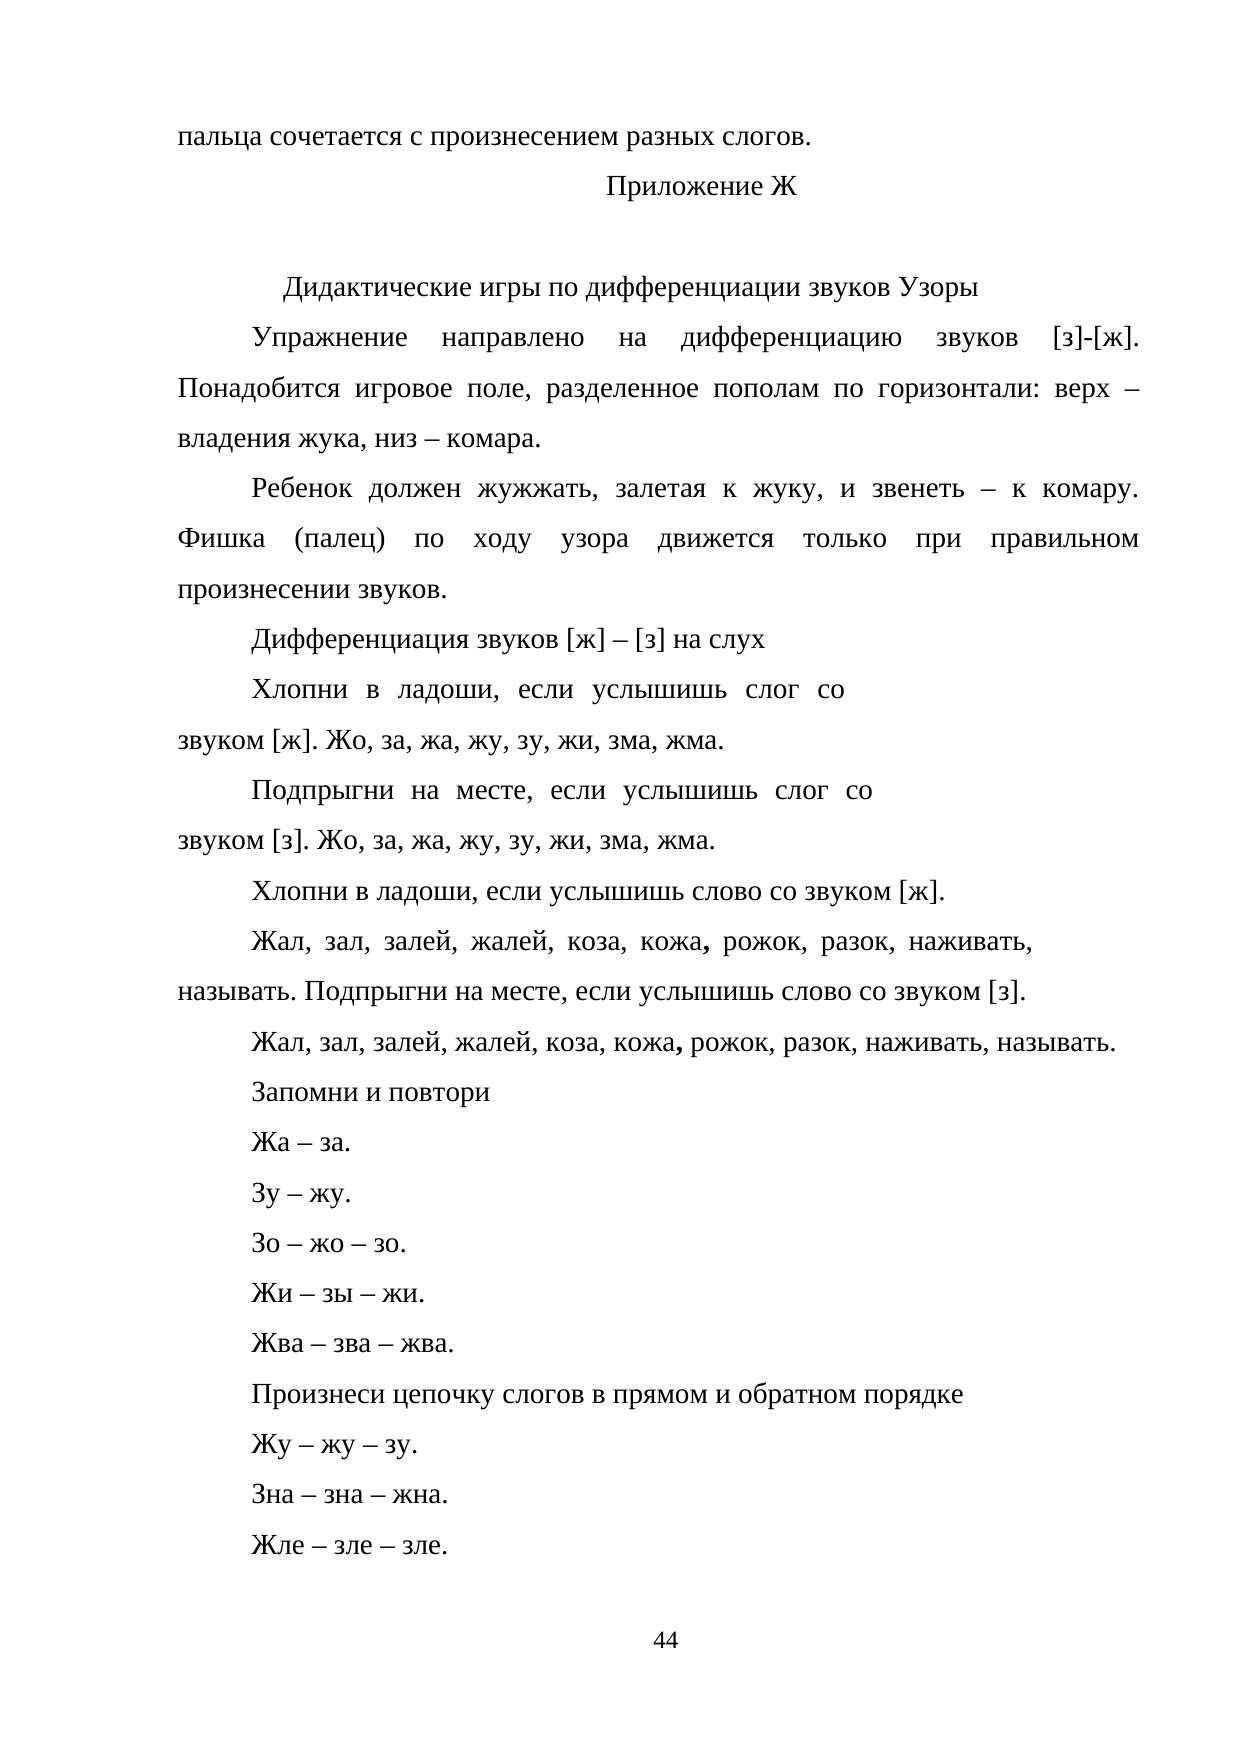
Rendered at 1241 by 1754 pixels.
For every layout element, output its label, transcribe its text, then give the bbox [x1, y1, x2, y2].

text Хлопни в ладоши, если услышишь слог со звуком [ж]. Жо, за, жа, жу, зу, жи, зма, жма. [177, 672, 846, 755]
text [177, 118, 1140, 152]
text Упражнение направлено на дифференциацию звуков [з]-[ж]. Понадобится игровое поле, разделенное пополам по горизонтали: верх – владения жука, низ – комара. [177, 319, 1141, 453]
subtitle Дидактические игры по дифференциации звуков Узоры [177, 269, 1011, 303]
text Зу – жу. [177, 1175, 1152, 1208]
text Произнеси цепочку слогов в прямом и обратном порядке [177, 1376, 1144, 1409]
subtitle Запомни и повтори [177, 1074, 1134, 1108]
text Жал, зал, залей, жалей, коза, кожа, рожок, разок, наживать, называть. [177, 1024, 1152, 1057]
text Зо – жо – зо. [177, 1225, 1152, 1258]
text Подпрыгни на месте, если услышишь слог со звуком [з]. Жо, за, жа, жу, зу, жи, зма, жма. [177, 772, 873, 856]
text Приложение Ж [177, 168, 1152, 202]
text Жал, зал, залей, жалей, коза, кожа, рожок, разок, наживать, называть. Подпрыгни на месте, если услышишь слово со звуком [з]. [177, 923, 1033, 1007]
text Жу – жу – зу. [177, 1426, 1159, 1460]
text Хлопни в ладоши, если услышишь слово со звуком [ж]. [177, 873, 1152, 906]
text Жи – зы – жи. [177, 1275, 895, 1309]
text Жа – за. [177, 1124, 1152, 1158]
subtitle Дифференциация звуков [ж] – [з] на слух [177, 621, 1152, 655]
text Жле – зле – зле. [177, 1527, 1159, 1560]
text Жва – зва – жва. [177, 1326, 895, 1359]
text Зна – зна – жна. [177, 1477, 1159, 1510]
text Ребенок должен жужжать, залетая к жуку, и звенеть – к комару. Фишка (палец) по ходу узора движется только при правильном произнесении звуков. [177, 470, 1140, 604]
